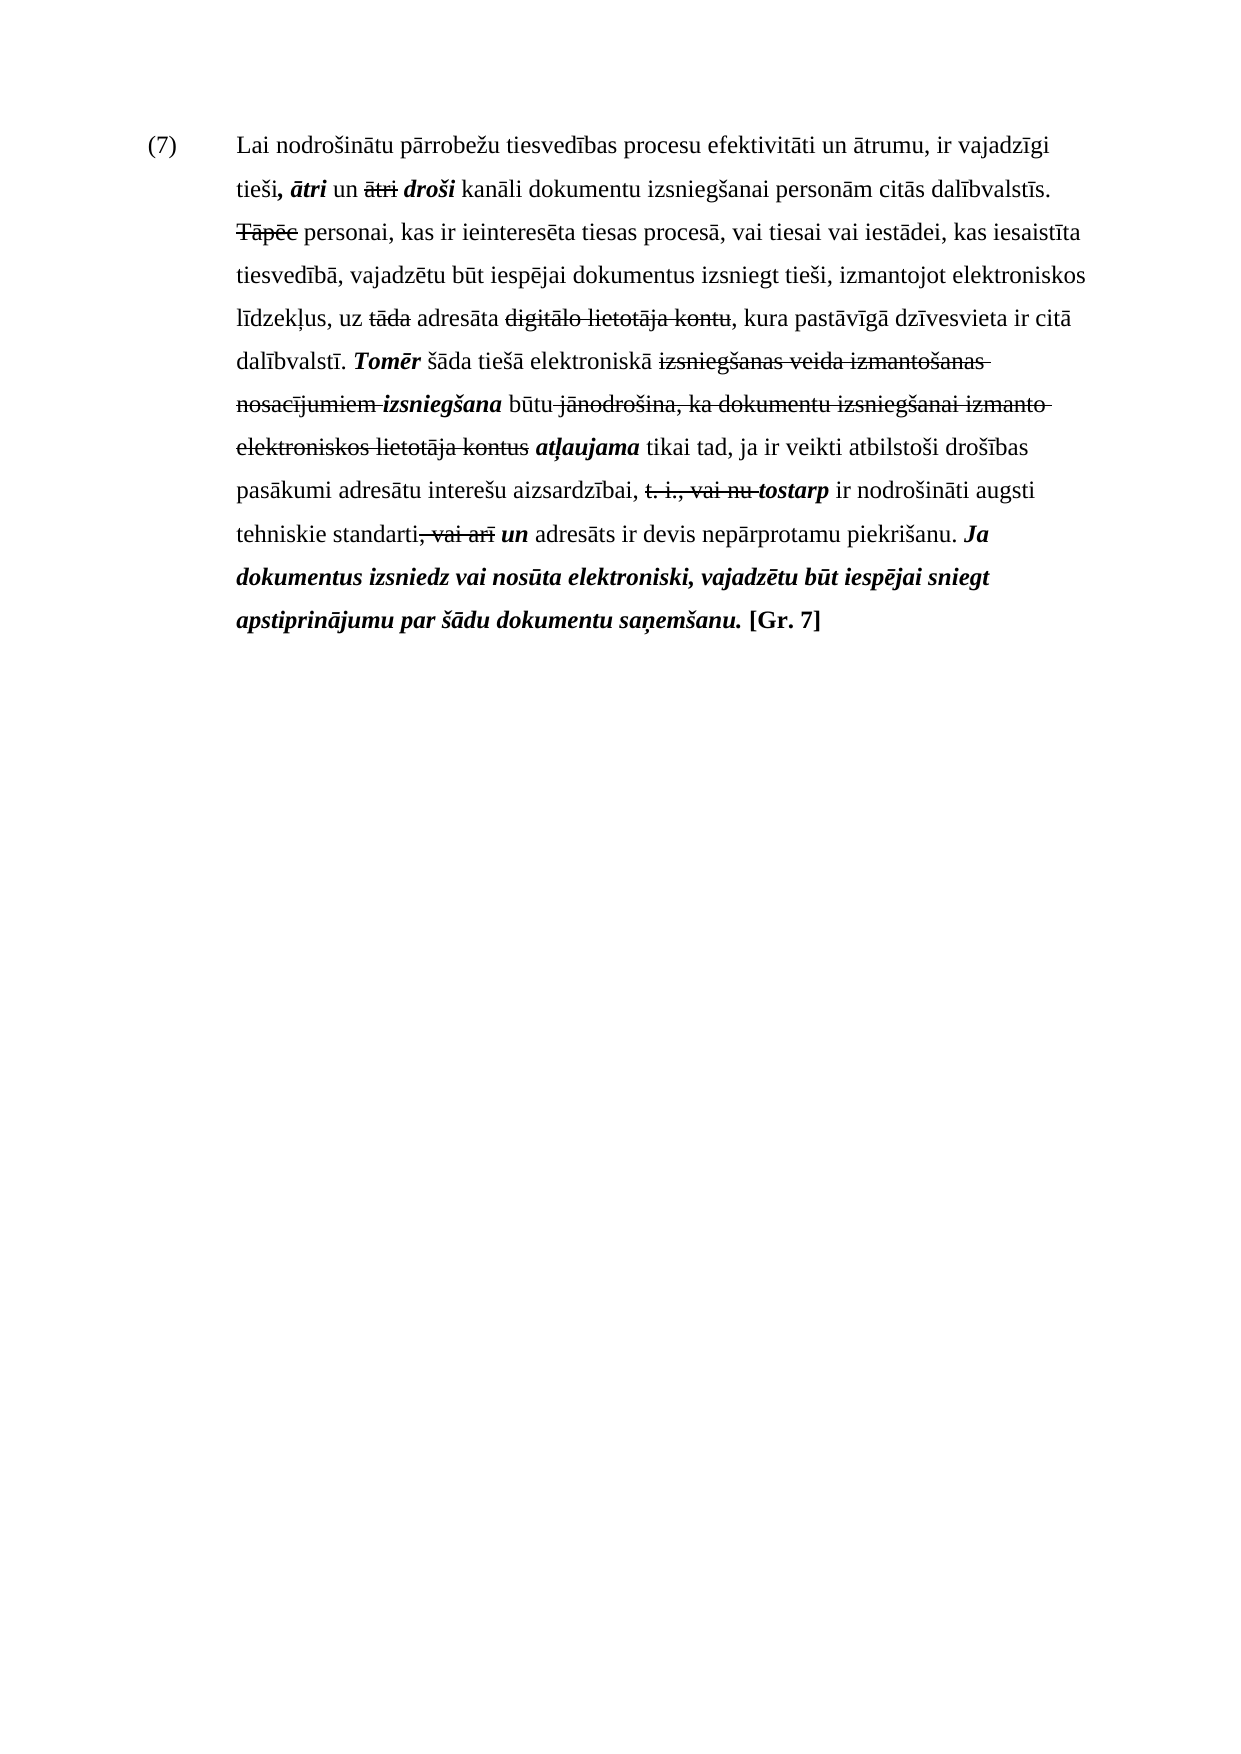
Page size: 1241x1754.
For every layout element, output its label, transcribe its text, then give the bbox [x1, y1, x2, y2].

text (7) Lai nodrošinātu pārrobežu tiesvedības procesu efektivitāti un ātrumu, ir vajadzīgi tieši, ātri un ātri droši kanāli dokumentu izsniegšanai personām citās dalībvalstīs. Tāpēc personai, kas ir ieinteresēta tiesas procesā, vai tiesai vai iestādei, kas iesaistīta tiesvedībā, vajadzētu būt iespējai dokumentus izsniegt tieši, izmantojot elektroniskos līdzekļus, uz tāda adresāta digitālo lietotāja kontu, kura pastāvīgā dzīvesvieta ir citā dalībvalstī. Tomēr šāda tiešā elektroniskā izsniegšanas veida izmantošanas nosacījumiem izsniegšana būtu jānodrošina, ka dokumentu izsniegšanai izmanto elektroniskos lietotāja kontus atļaujama tikai tad, ja ir veikti atbilstoši drošības pasākumi adresātu interešu aizsardzībai, t. i., vai nu tostarp ir nodrošināti augsti tehniskie standarti, vai arī un adresāts ir devis nepārprotamu piekrišanu. Ja dokumentus izsniedz vai nosūta elektroniski, vajadzētu būt iespējai sniegt apstiprinājumu par šādu dokumentu saņemšanu. [Gr. 7] [148, 131, 1093, 634]
